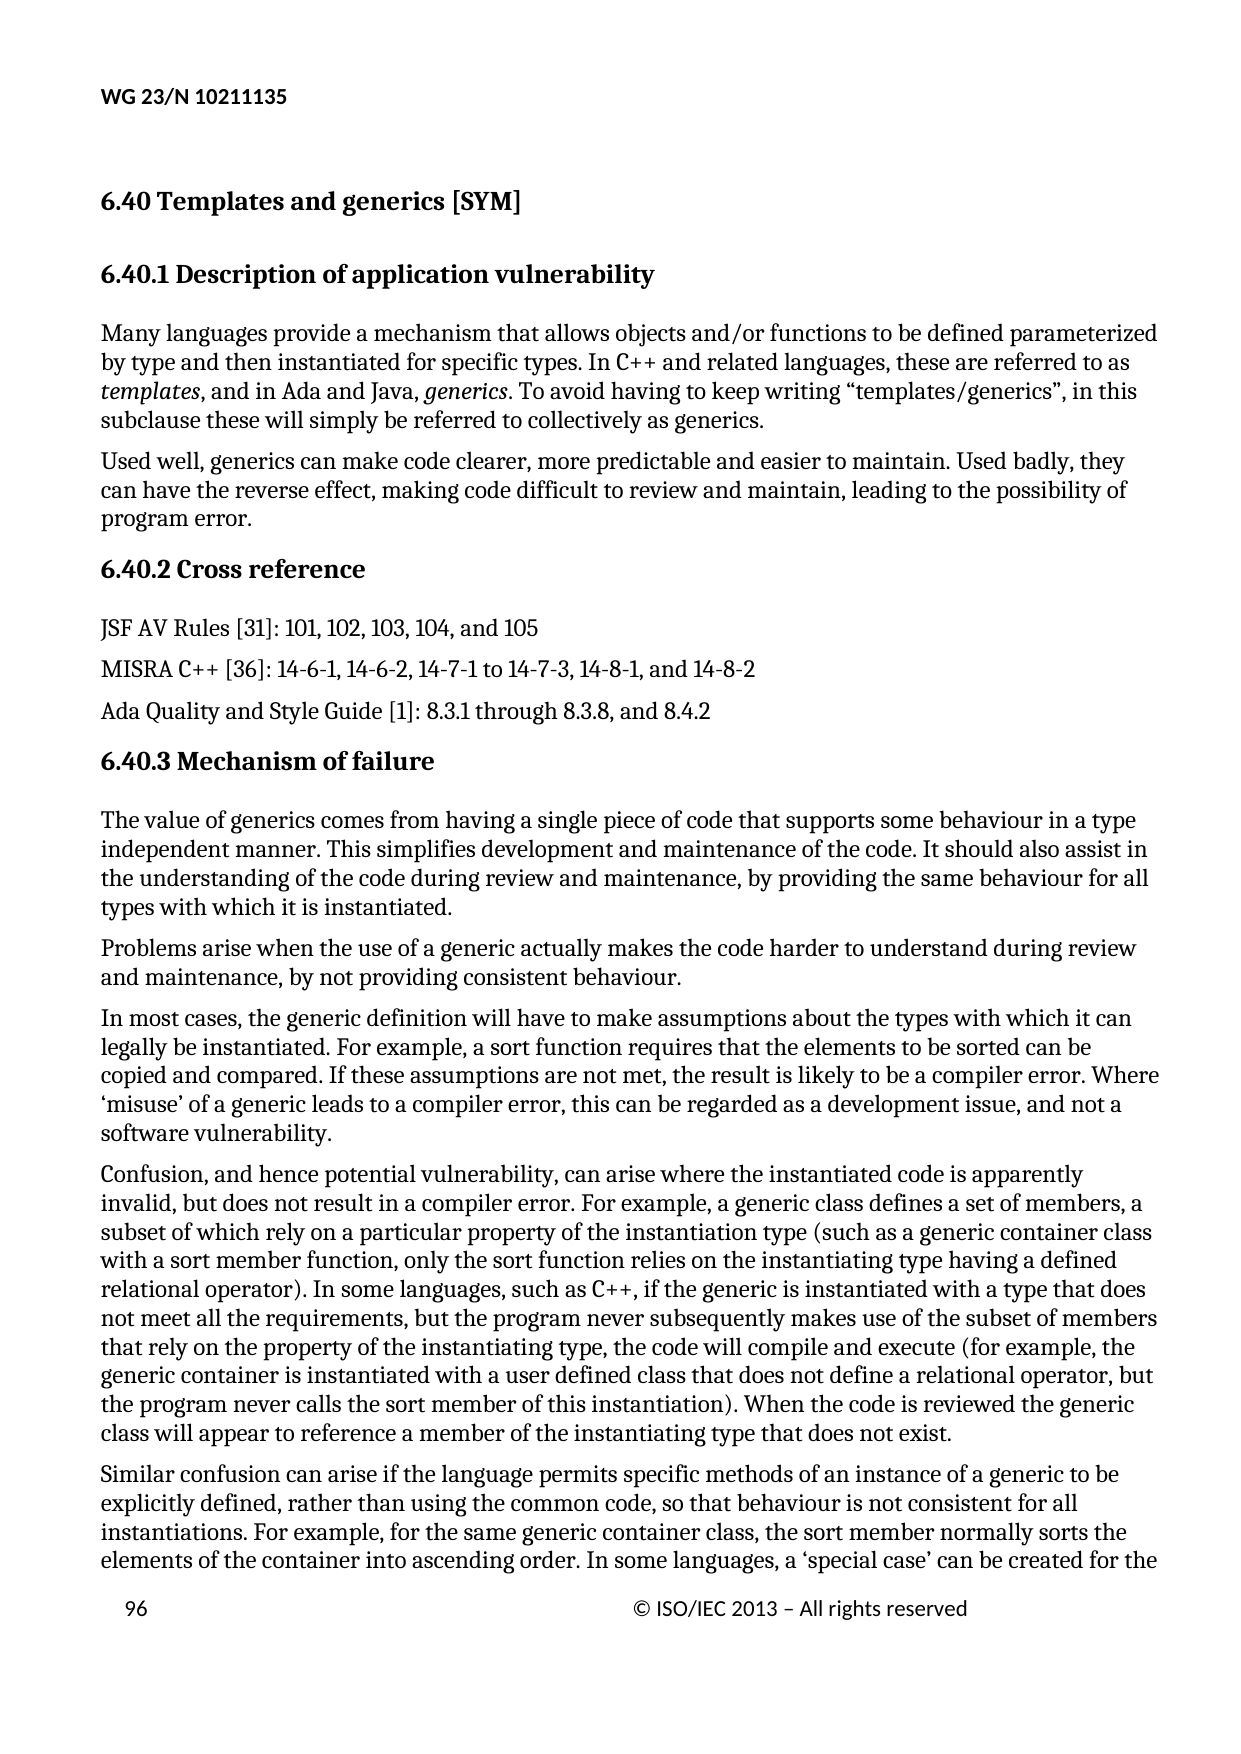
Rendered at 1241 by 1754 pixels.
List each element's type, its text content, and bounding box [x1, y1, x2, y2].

text In most cases, the generic definition will have to make assumptions about the types with which it can legally be instantiated. For example, a sort function requires that the elements to be sorted can be copied and compared. If these assumptions are not met, the result is likely to be a compiler error. Where ‘misuse’ of a generic leads to a compiler error, this can be regarded as a development issue, and not a software vulnerability. [101, 1004, 1164, 1147]
text Many languages provide a mechanism that allows objects and/or functions to be defined parameterized by type and then instantiated for specific types. In C++ and related languages, these are referred to as templates, and in Ada and Java, generics. To avoid having to keep writing “templates/generics”, in this subclause these will simply be referred to collectively as generics. [101, 319, 1164, 434]
text JSF AV Rules [31]: 101, 102, 103, 104, and 105 [101, 614, 1164, 643]
subtitle 6.40.3 Mechanism of failure [101, 746, 1164, 777]
text Problems arise when the use of a generic actually makes the code harder to understand during review and maintenance, by not providing consistent behaviour. [101, 934, 1164, 991]
text Used well, generics can make code clearer, more predictable and easier to maintain. Used badly, they can have the reverse effect, making code difficult to review and maintain, leading to the possibility of program error. [101, 447, 1164, 533]
subtitle 6.40 Templates and generics [SYM] [101, 186, 1164, 217]
subtitle 6.40.2 Cross reference [101, 554, 1164, 585]
subtitle 6.40.1 Description of application vulnerability [101, 259, 1164, 290]
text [101, 1460, 1164, 1575]
text The value of generics comes from having a single piece of code that supports some behaviour in a type independent manner. This simplifies development and maintenance of the code. It should also assist in the understanding of the code during review and maintenance, by providing the same behaviour for all types with which it is instantiated. [101, 806, 1164, 921]
text Ada Quality and Style Guide [1]: 8.3.1 through 8.3.8, and 8.4.2 [101, 697, 1164, 725]
text MISRA C++ [36]: 14-6-1, 14-6-2, 14-7-1 to 14-7-3, 14-8-1, and 14-8-2 [101, 655, 1164, 684]
text Confusion, and hence potential vulnerability, can arise where the instantiated code is apparently invalid, but does not result in a compiler error. For example, a generic class defines a set of members, a subset of which rely on a particular property of the instantiation type (such as a generic container class with a sort member function, only the sort function relies on the instantiating type having a defined relational operator). In some languages, such as C++, if the generic is instantiated with a type that does not meet all the requirements, but the program never subsequently makes use of the subset of members that rely on the property of the instantiating type, the code will compile and execute (for example, the generic container is instantiated with a user defined class that does not define a relational operator, but the program never calls the sort member of this instantiation). When the code is reviewed the generic class will appear to reference a member of the instantiating type that does not exist. [101, 1160, 1164, 1447]
